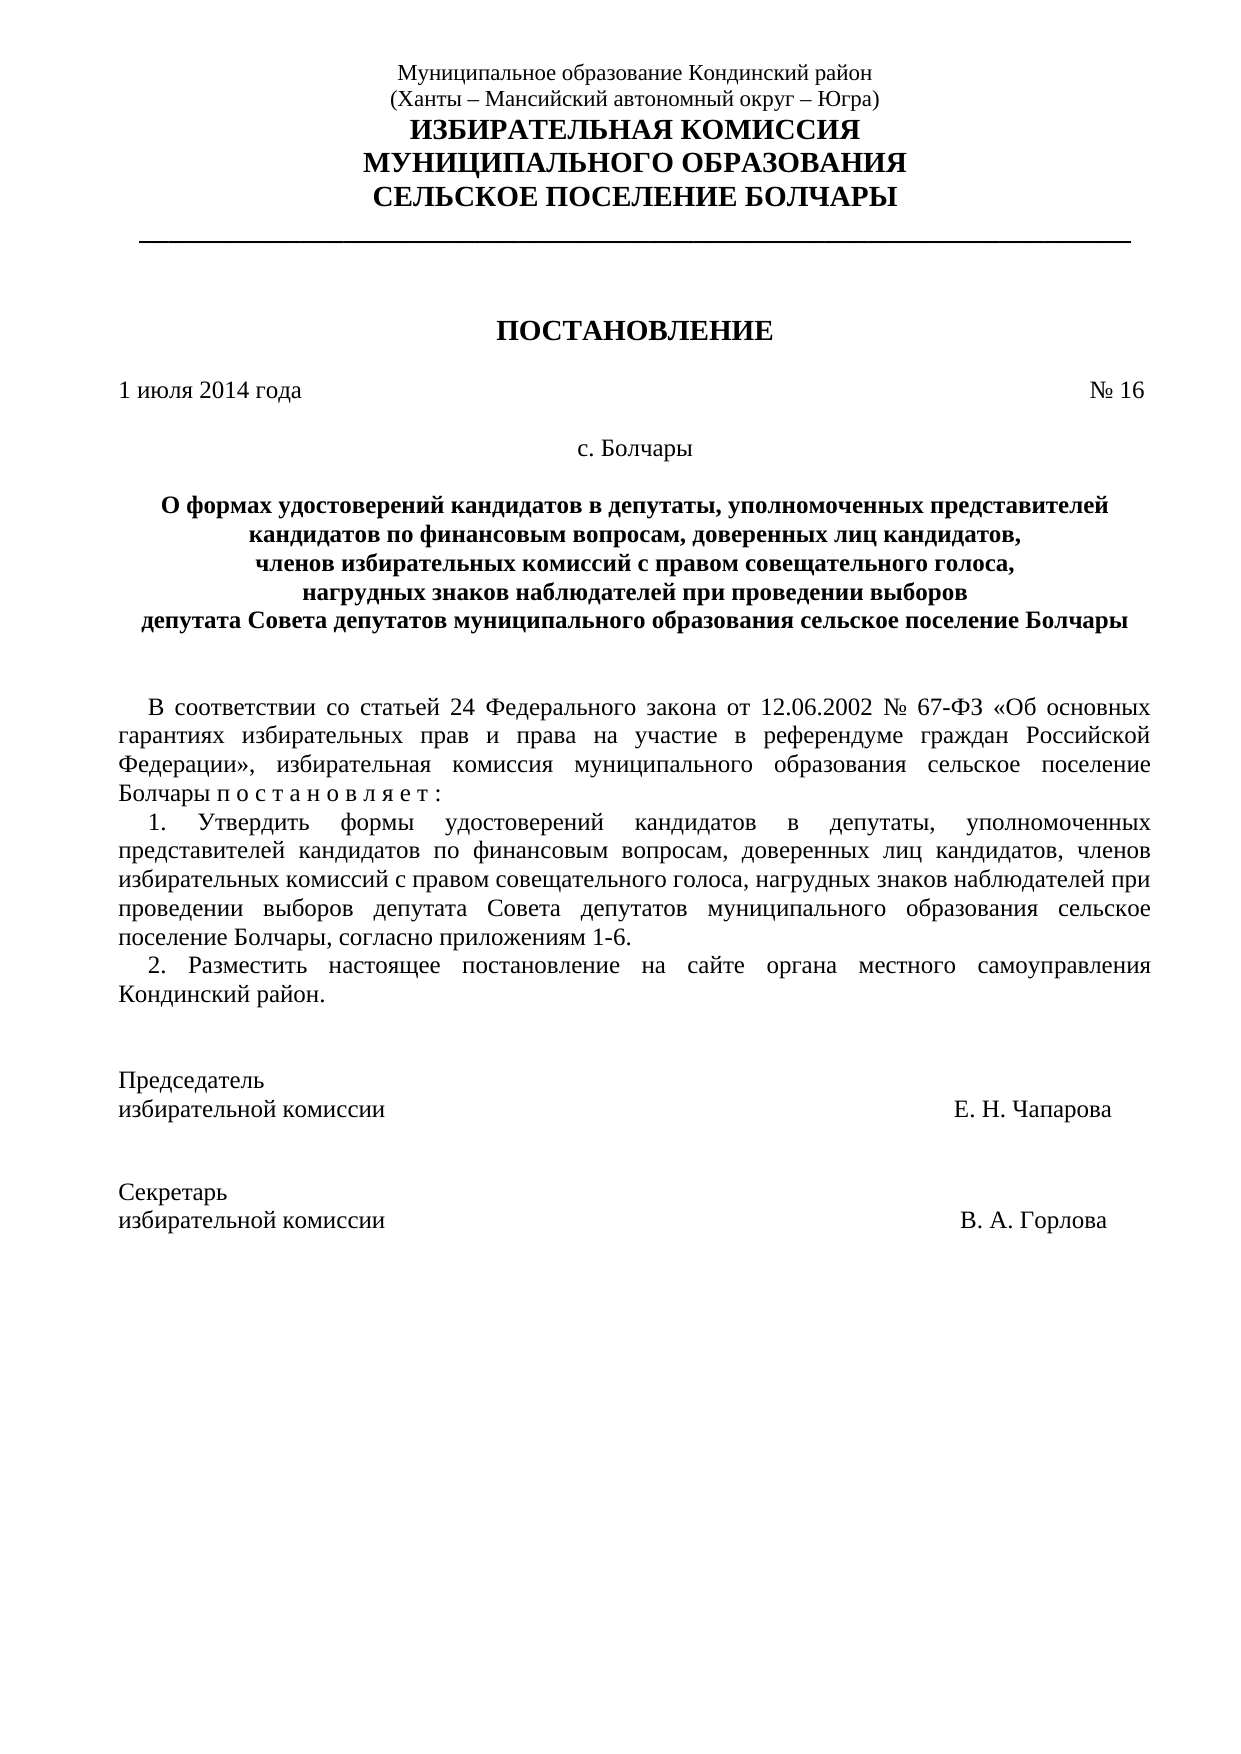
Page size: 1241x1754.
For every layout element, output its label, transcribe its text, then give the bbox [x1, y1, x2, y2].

text (Ханты – Мансийский автономный округ – Югра) [118, 86, 1152, 112]
text Председатель [118, 1065, 1152, 1094]
text избирательной комиссии В. А. Горлова [118, 1206, 1152, 1234]
text Секретарь [118, 1177, 1152, 1206]
text членов избирательных комиссий с правом совещательного голоса, [118, 548, 1152, 577]
text ____________________________________________________________________ [118, 212, 1152, 246]
text Муниципальное образование Кондинский район [118, 59, 1152, 86]
text О формах удостоверений кандидатов в депутаты, уполномоченных представителей кандидатов по финансовым вопросам, доверенных лиц кандидатов, [118, 490, 1152, 548]
text 2. Разместить настоящее постановление на сайте органа местного самоуправления Кондинский район. [118, 950, 1152, 1008]
text депутата Совета депутатов муниципального образования сельское поселение Болчары [118, 605, 1152, 634]
text ИЗБИРАТЕЛЬНАЯ КОМИССИЯ [118, 112, 1152, 145]
text МУНИЦИПАЛЬНОГО ОБРАЗОВАНИЯ [118, 145, 1152, 179]
text СЕЛЬСКОЕ ПОСЕЛЕНИЕ БОЛЧАРЫ [118, 179, 1152, 212]
text В соответствии со статьей 24 Федерального закона от 12.06.2002 № 67-ФЗ «Об основных гарантиях избирательных прав и права на участие в референдуме граждан Российской Федерации», избирательная комиссия муниципального образования сельское поселение Болчары постановляет: [118, 692, 1152, 807]
text 1 июля 2014 года № 16 [118, 375, 1152, 404]
text ПОСТАНОВЛЕНИЕ [118, 313, 1152, 347]
text избирательной комиссии Е. Н. Чапарова [118, 1094, 1152, 1123]
text нагрудных знаков наблюдателей при проведении выборов [118, 577, 1152, 605]
text 1. Утвердить формы удостоверений кандидатов в депутаты, уполномоченных представителей кандидатов по финансовым вопросам, доверенных лиц кандидатов, членов избирательных комиссий с правом совещательного голоса, нагрудных знаков наблюдателей при проведении выборов депутата Совета депутатов муниципального образования сельское поселение Болчары, согласно приложениям 1-6. [118, 807, 1152, 950]
text с. Болчары [118, 433, 1152, 462]
